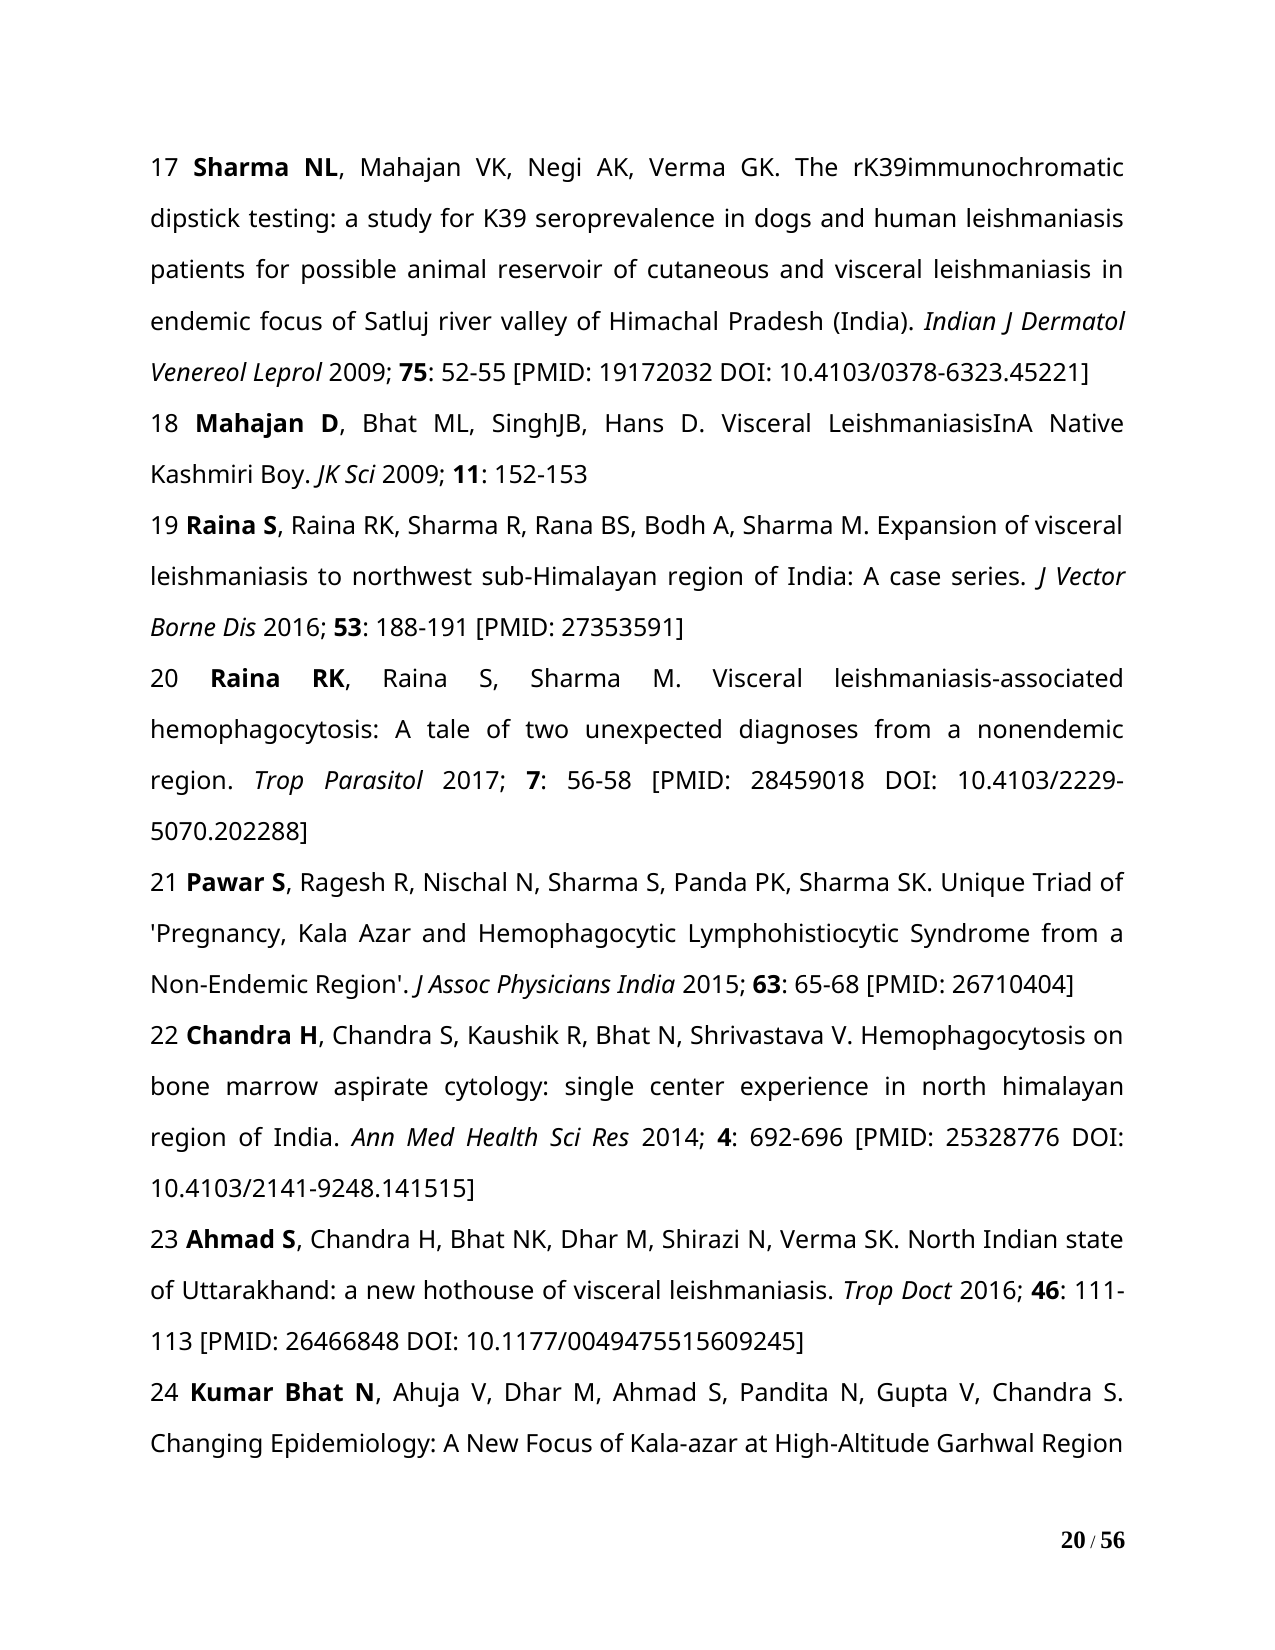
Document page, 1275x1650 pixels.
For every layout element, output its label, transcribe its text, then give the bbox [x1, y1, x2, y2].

text 20 Raina RK, Raina S, Sharma M. Visceral leishmaniasis-associated hemophagocytosis: A tale of two unexpected diagnoses from a nonendemic region. Trop Parasitol 2017; 7: 56-58 [PMID: 28459018 DOI: 10.4103/2229-5070.202288] [150, 660, 1125, 848]
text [150, 1375, 1125, 1460]
text 23 Ahmad S, Chandra H, Bhat NK, Dhar M, Shirazi N, Verma SK. North Indian state of Uttarakhand: a new hothouse of visceral leishmaniasis. Trop Doct 2016; 46: 111-113 [PMID: 26466848 DOI: 10.1177/0049475515609245] [150, 1222, 1125, 1358]
text 18 Mahajan D, Bhat ML, SinghJB, Hans D. Visceral LeishmaniasisInA Native Kashmiri Boy. JK Sci 2009; 11: 152-153 [150, 405, 1125, 490]
text 17 Sharma NL, Mahajan VK, Negi AK, Verma GK. The rK39immunochromatic dipstick testing: a study for K39 seroprevalence in dogs and human leishmaniasis patients for possible animal reservoir of cutaneous and visceral leishmaniasis in endemic focus of Satluj river valley of Himachal Pradesh (India). Indian J Dermatol Venereol Leprol 2009; 75: 52-55 [PMID: 19172032 DOI: 10.4103/0378-6323.45221] [150, 150, 1125, 388]
text 22 Chandra H, Chandra S, Kaushik R, Bhat N, Shrivastava V. Hemophagocytosis on bone marrow aspirate cytology: single center experience in north himalayan region of India. Ann Med Health Sci Res 2014; 4: 692-696 [PMID: 25328776 DOI: 10.4103/2141-9248.141515] [150, 1018, 1125, 1205]
text 21 Pawar S, Ragesh R, Nischal N, Sharma S, Panda PK, Sharma SK. Unique Triad of 'Pregnancy, Kala Azar and Hemophagocytic Lymphohistiocytic Syndrome from a Non-Endemic Region'. J Assoc Physicians India 2015; 63: 65-68 [PMID: 26710404] [150, 864, 1125, 1001]
text 19 Raina S, Raina RK, Sharma R, Rana BS, Bodh A, Sharma M. Expansion of visceral leishmaniasis to northwest sub-Himalayan region of India: A case series. J Vector Borne Dis 2016; 53: 188-191 [PMID: 27353591] [150, 507, 1125, 643]
